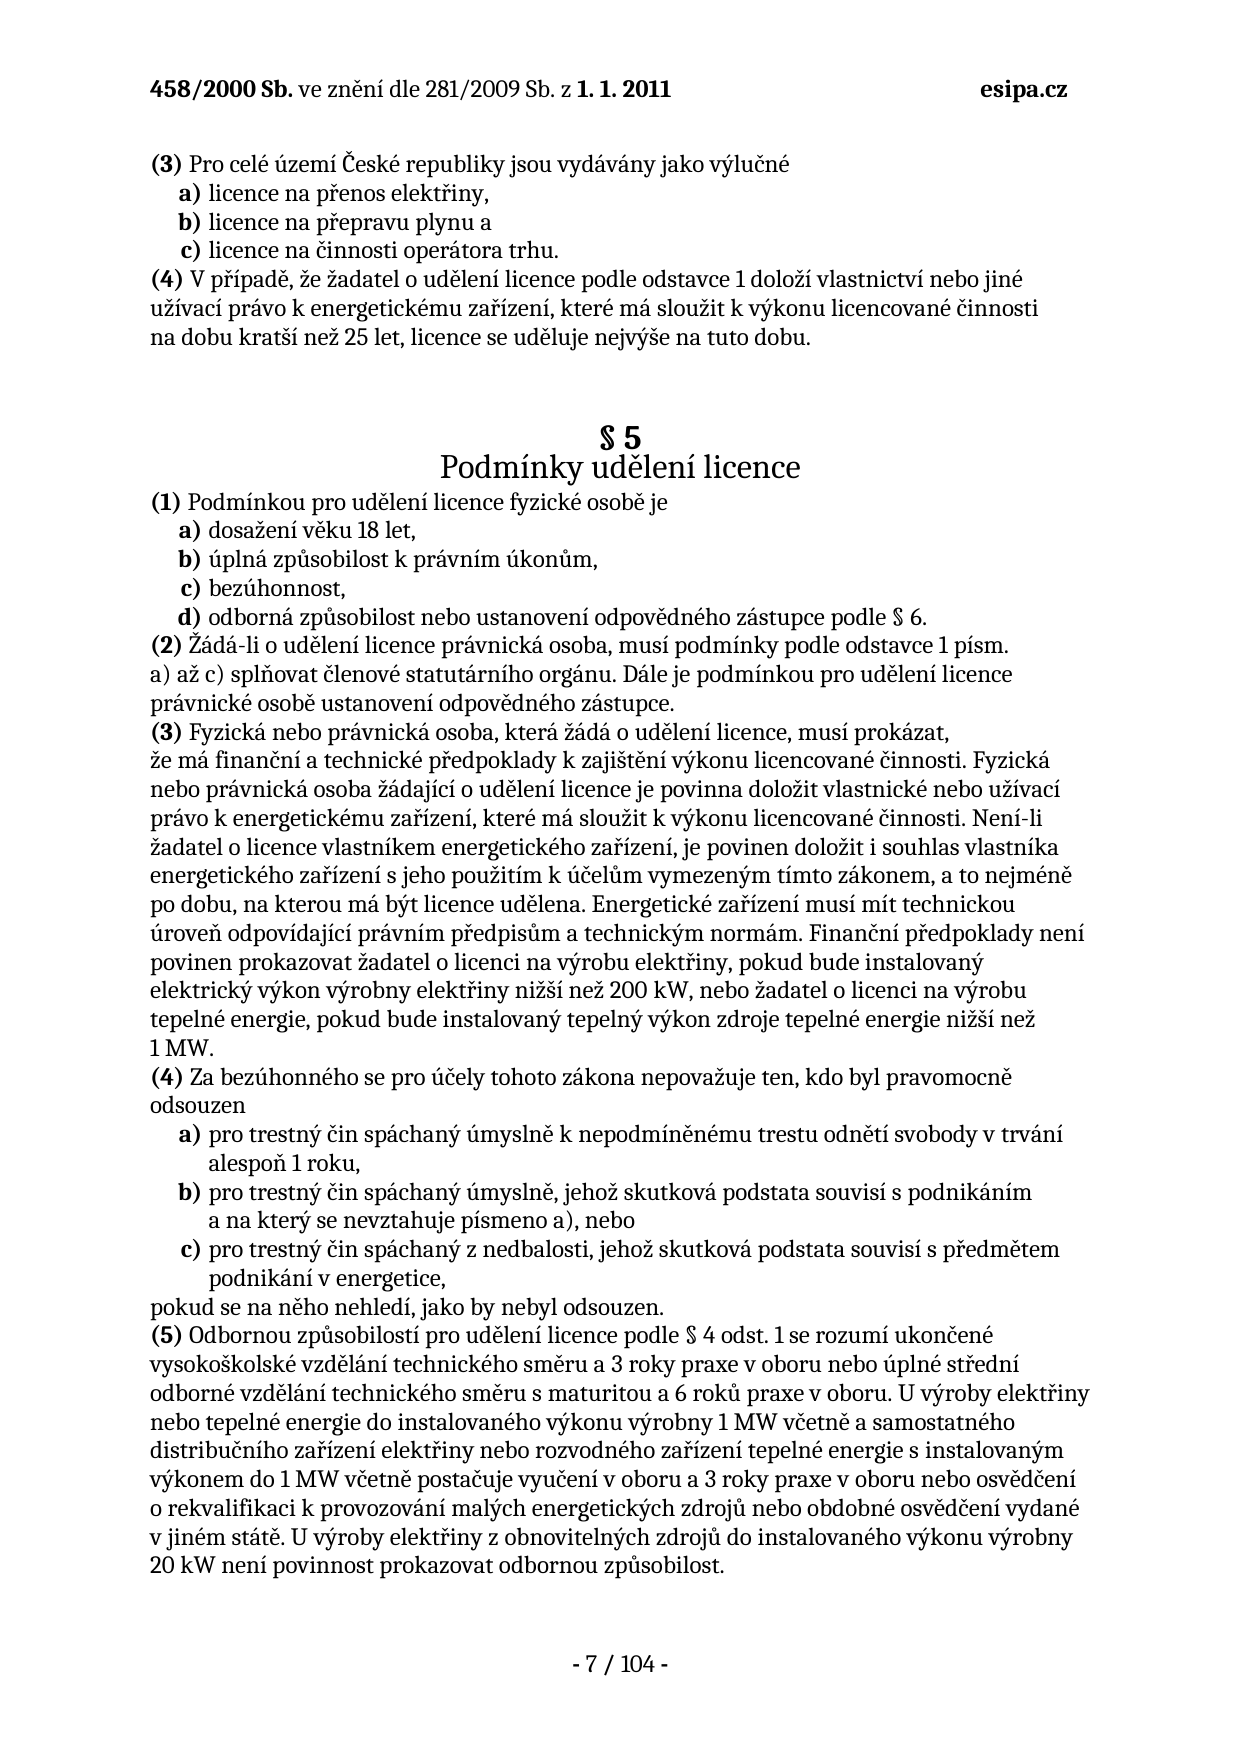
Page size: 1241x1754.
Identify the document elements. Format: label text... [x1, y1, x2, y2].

text (4) Za bezúhonného se pro účely tohoto zákona nepovažuje ten, kdo byl pravomocně odsouzen [150, 1062, 1090, 1120]
text b) licence na přepravu plynu a [150, 207, 1090, 236]
text pokud se na něho nehledí, jako by nebyl odsouzen. [150, 1292, 1090, 1321]
text (1) Podmínkou pro udělení licence fyzické osobě je [150, 487, 1090, 516]
text a) pro trestný čin spáchaný úmyslně k nepodmíněnému trestu odnětí svobody v trvání alespoň 1 roku, [150, 1120, 1090, 1177]
text (3) Fyzická nebo právnická osoba, která žádá o udělení licence, musí prokázat, že má finanční a technické předpoklady k zajištění výkonu licencované činnosti. Fyzická nebo právnická osoba žádající o udělení licence je povinna doložit vlastnické nebo užívací právo k energetickému zařízení, které má sloužit k výkonu licencované činnosti. Není-li žadatel o licence vlastníkem energetického zařízení, je povinen doložit i souhlas vlastníka energetického zařízení s jeho použitím k účelům vymezeným tímto zákonem, a to nejméně po dobu, na kterou má být licence udělena. Energetické zařízení musí mít technickou úroveň odpovídající právním předpisům a technickým normám. Finanční předpoklady není povinen prokazovat žadatel o licenci na výrobu elektřiny, pokud bude instalovaný elektrický výkon výrobny elektřiny nižší než 200 kW, nebo žadatel o licenci na výrobu tepelné energie, pokud bude instalovaný tepelný výkon zdroje tepelné energie nižší než 1 MW. [150, 717, 1090, 1062]
text d) odborná způsobilost nebo ustanovení odpovědného zástupce podle § 6. [150, 602, 1090, 631]
text c) bezúhonnost, [150, 574, 1090, 602]
text c) licence na činnosti operátora trhu. [150, 236, 1090, 265]
text a) licence na přenos elektřiny, [150, 179, 1090, 207]
text b) pro trestný čin spáchaný úmyslně, jehož skutková podstata souvisí s podnikáním a na který se nevztahuje písmeno a), nebo [150, 1177, 1090, 1235]
text a) dosažení věku 18 let, [150, 516, 1090, 545]
text (4) V případě, že žadatel o udělení licence podle odstavce 1 doloží vlastnictví nebo jiné užívací právo k energetickému zařízení, které má sloužit k výkonu licencované činnosti na dobu kratší než 25 let, licence se uděluje nejvýše na tuto dobu. [150, 265, 1090, 351]
text b) úplná způsobilost k právním úkonům, [150, 545, 1090, 574]
text (3) Pro celé území České republiky jsou vydávány jako výlučné [150, 150, 1090, 179]
subtitle § 5 -Podmínky udělení licence [150, 424, 1090, 487]
text (5) Odbornou způsobilostí pro udělení licence podle § 4 odst. 1 se rozumí ukončené vysokoškolské vzdělání technického směru a 3 roky praxe v oboru nebo úplné střední odborné vzdělání technického směru s maturitou a 6 roků praxe v oboru. U výroby elektřiny nebo tepelné energie do instalovaného výkonu výrobny 1 MW včetně a samostatného distribučního zařízení elektřiny nebo rozvodného zařízení tepelné energie s instalovaným výkonem do 1 MW včetně postačuje vyučení v oboru a 3 roky praxe v oboru nebo osvědčení o rekvalifikaci k provozování malých energetických zdrojů nebo obdobné osvědčení vydané v jiném státě. U výroby elektřiny z obnovitelných zdrojů do instalovaného výkonu výrobny 20 kW není povinnost prokazovat odbornou způsobilost. [150, 1321, 1090, 1580]
text (2) Žádá-li o udělení licence právnická osoba, musí podmínky podle odstavce 1 písm. a) až c) splňovat členové statutárního orgánu. Dále je podmínkou pro udělení licence právnické osobě ustanovení odpovědného zástupce. [150, 631, 1090, 717]
text c) pro trestný čin spáchaný z nedbalosti, jehož skutková podstata souvisí s předmětem podnikání v energetice, [150, 1235, 1090, 1292]
